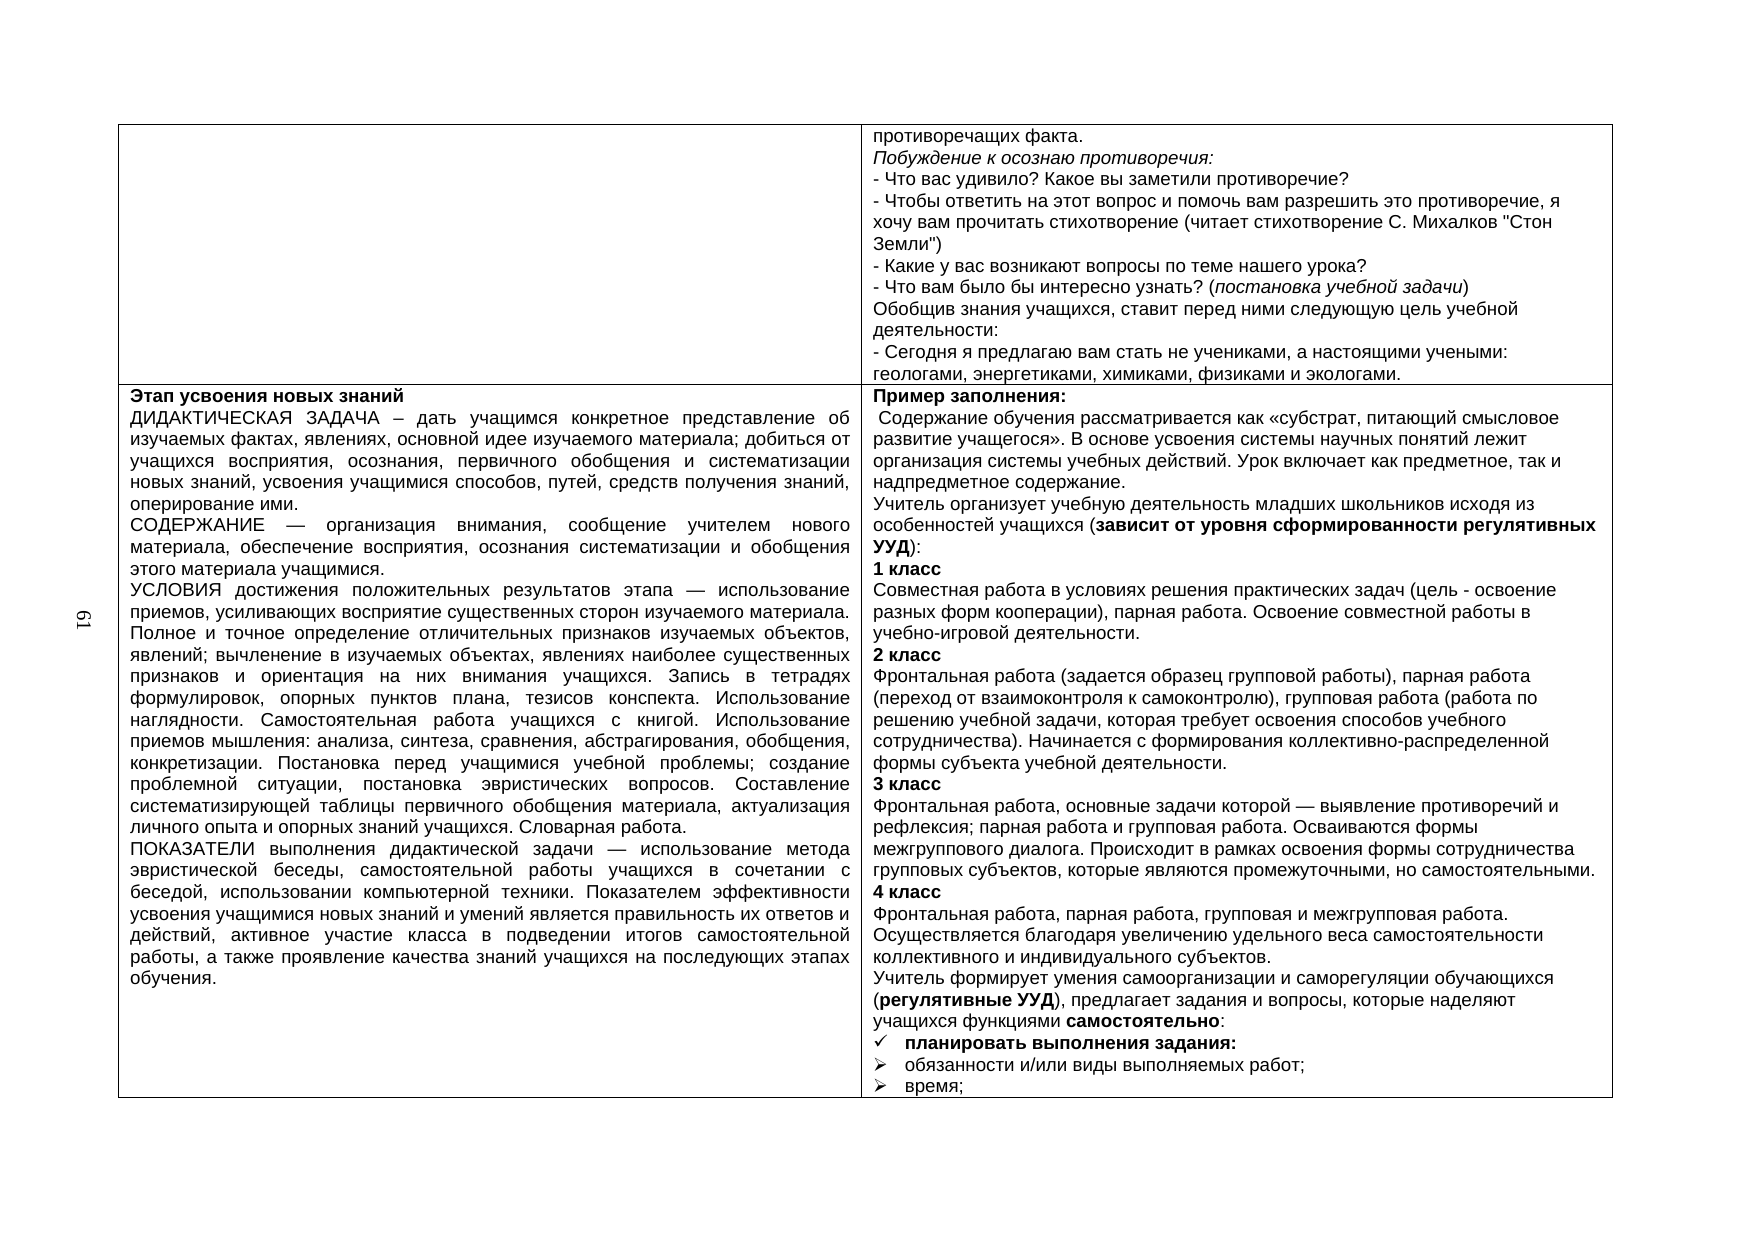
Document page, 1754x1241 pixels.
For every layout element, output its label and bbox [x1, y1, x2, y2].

table_cell [119, 385, 861, 1097]
table_cell [862, 385, 1612, 1097]
table_cell [862, 125, 1612, 384]
table_cell [119, 125, 861, 384]
